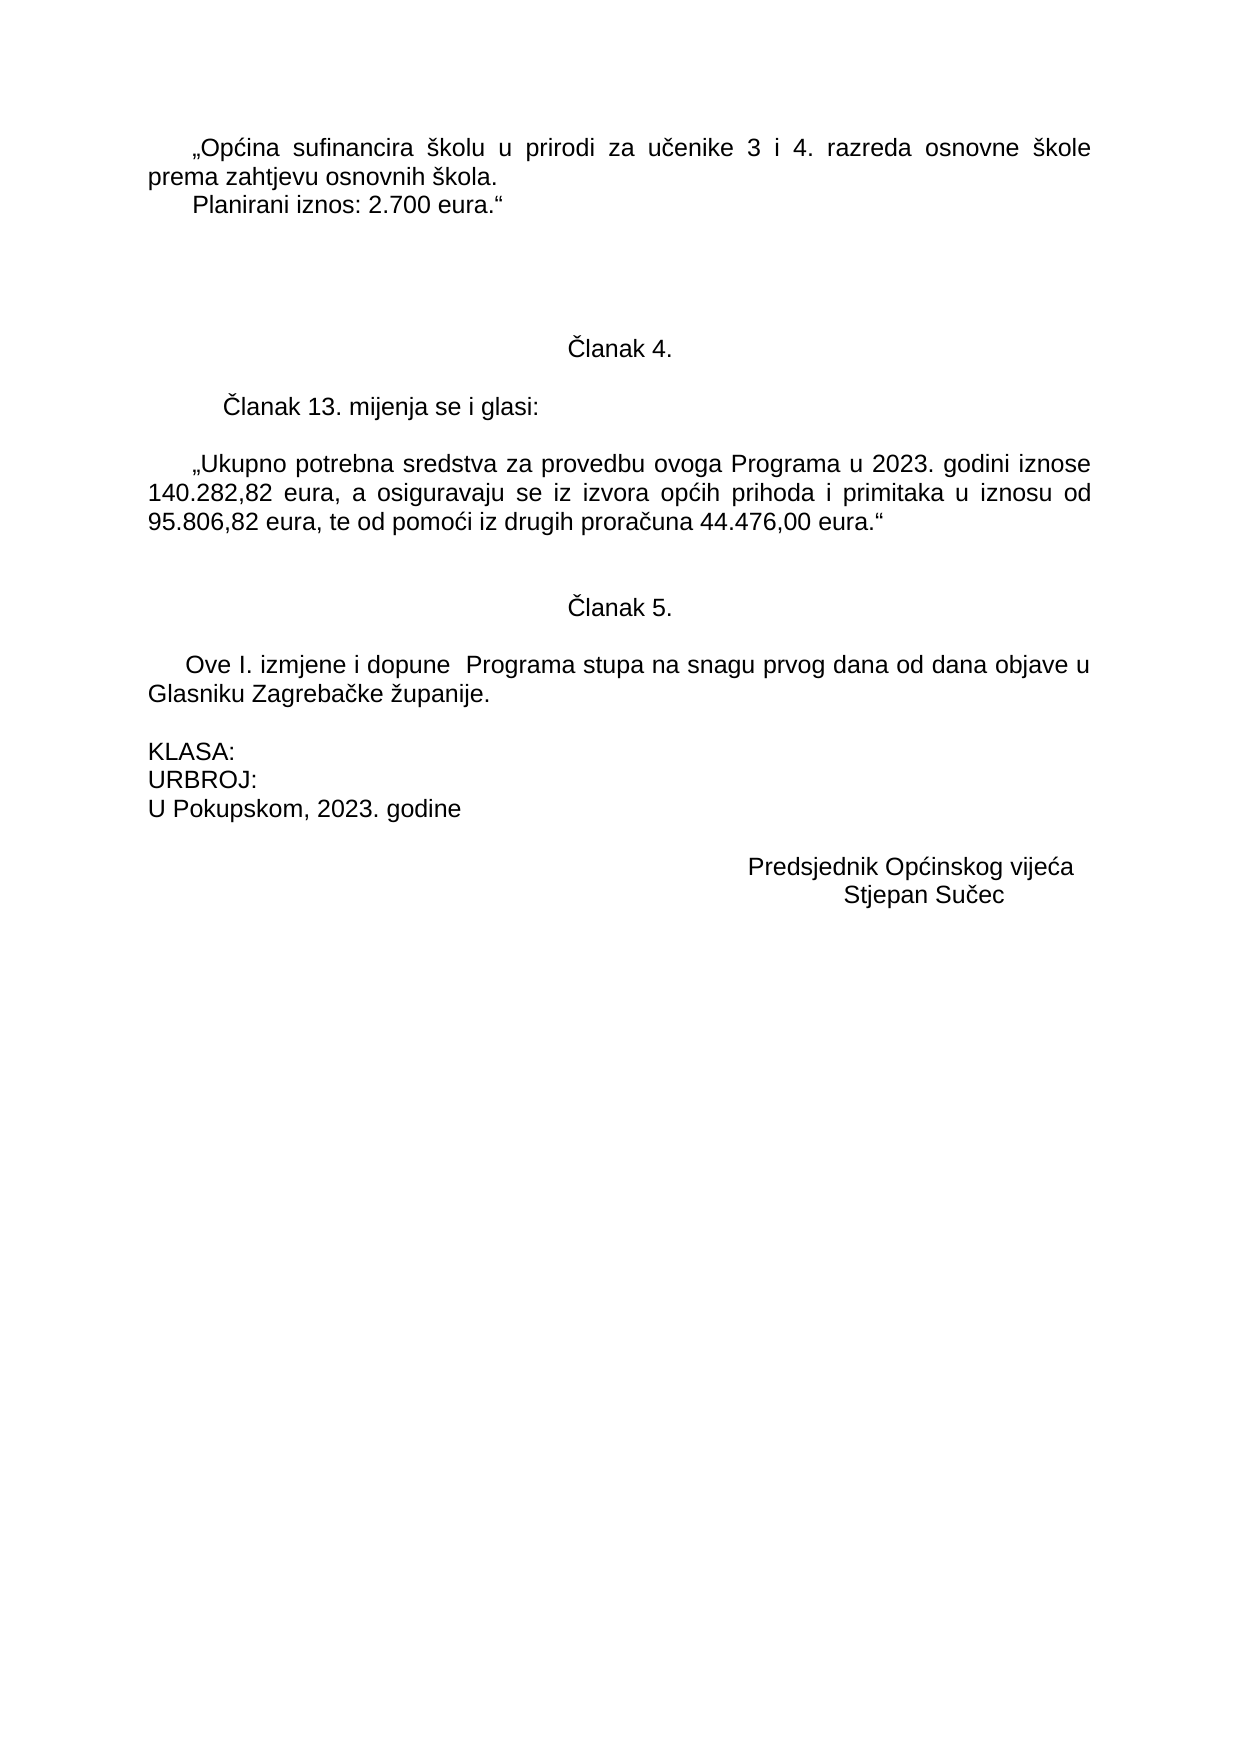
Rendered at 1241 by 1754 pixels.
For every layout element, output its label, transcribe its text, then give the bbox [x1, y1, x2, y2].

text Članak 4. [148, 334, 1093, 363]
text URBROJ: [148, 765, 1093, 794]
text Predsjednik Općinskog vijeća [148, 852, 1093, 880]
text KLASA: [148, 737, 1093, 765]
text Članak 13. mijenja se i glasi: [148, 392, 1093, 420]
text „Općina sufinancira školu u prirodi za učenike 3 i 4. razreda osnovne škole prema zahtjevu osnovnih škola. [148, 133, 1093, 190]
text U Pokupskom, 2023. godine [148, 794, 1093, 823]
text Stjepan Sučec [148, 880, 1093, 909]
text „Ukupno potrebna sredstva za provedbu ovoga Programa u 2023. godini iznose 140.282,82 eura, a osiguravaju se iz izvora općih prihoda i primitaka u iznosu od 95.806,82 eura, te od pomoći iz drugih proračuna 44.476,00 eura.“ [148, 449, 1093, 535]
text Članak 5. [148, 593, 1093, 622]
text Planirani iznos: 2.700 eura.“ [148, 190, 1093, 219]
text Ove I. izmjene i dopune Programa stupa na snagu prvog dana od dana objave u Glasniku Zagrebačke županije. [148, 650, 1093, 708]
